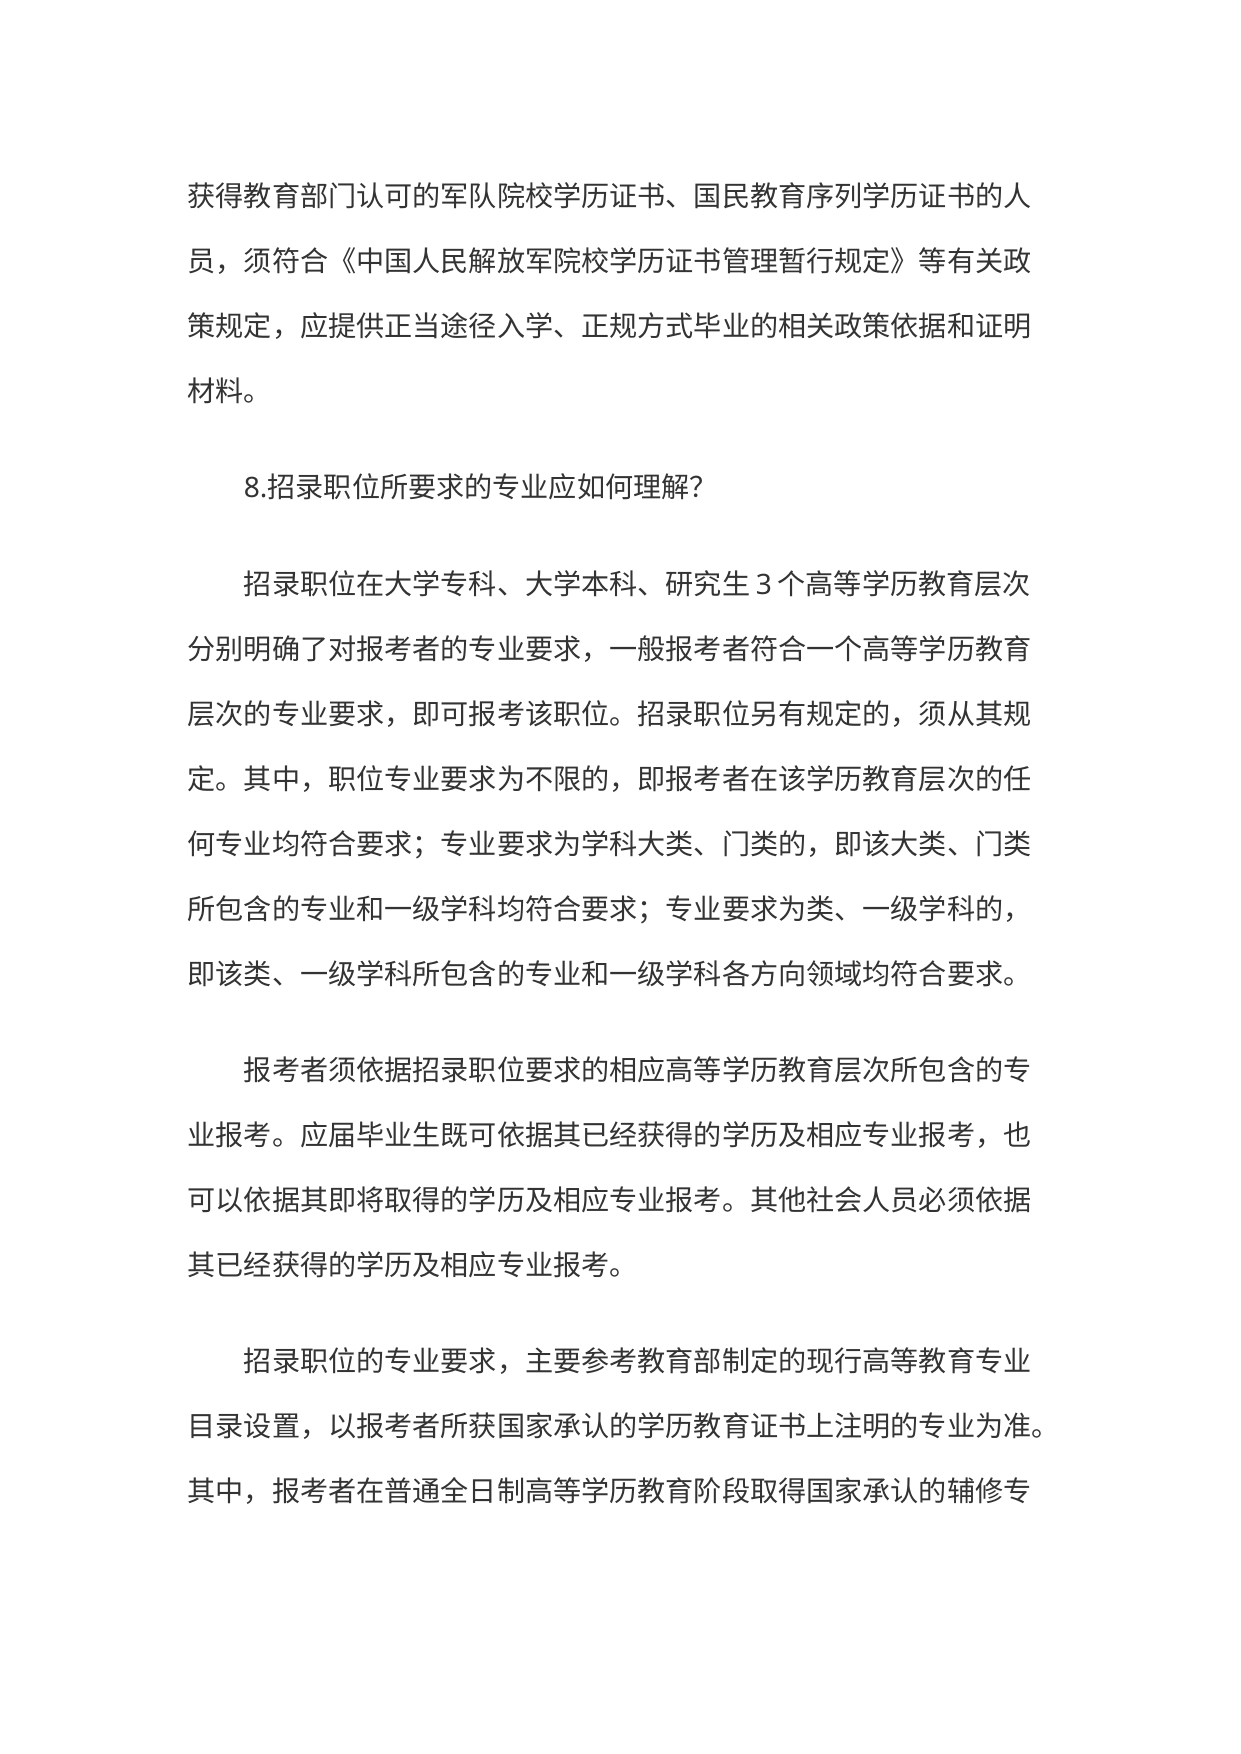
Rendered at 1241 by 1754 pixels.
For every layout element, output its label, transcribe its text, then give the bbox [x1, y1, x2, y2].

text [187, 1327, 1053, 1522]
text 报考者须依据招录职位要求的相应高等学历教育层次所包含的专业报考。应届毕业生既可依据其已经获得的学历及相应专业报考，也可以依据其即将取得的学历及相应专业报考。其他社会人员必须依据其已经获得的学历及相应专业报考。 [187, 1036, 1053, 1296]
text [187, 162, 1053, 422]
text 招录职位在大学专科、大学本科、研究生3个高等学历教育层次分别明确了对报考者的专业要求，一般报考者符合一个高等学历教育层次的专业要求，即可报考该职位。招录职位另有规定的，须从其规定。其中，职位专业要求为不限的，即报考者在该学历教育层次的任何专业均符合要求；专业要求为学科大类、门类的，即该大类、门类所包含的专业和一级学科均符合要求；专业要求为类、一级学科的，即该类、一级学科所包含的专业和一级学科各方向领域均符合要求。 [187, 549, 1053, 1004]
text 8.招录职位所要求的专业应如何理解？ [187, 453, 1053, 518]
